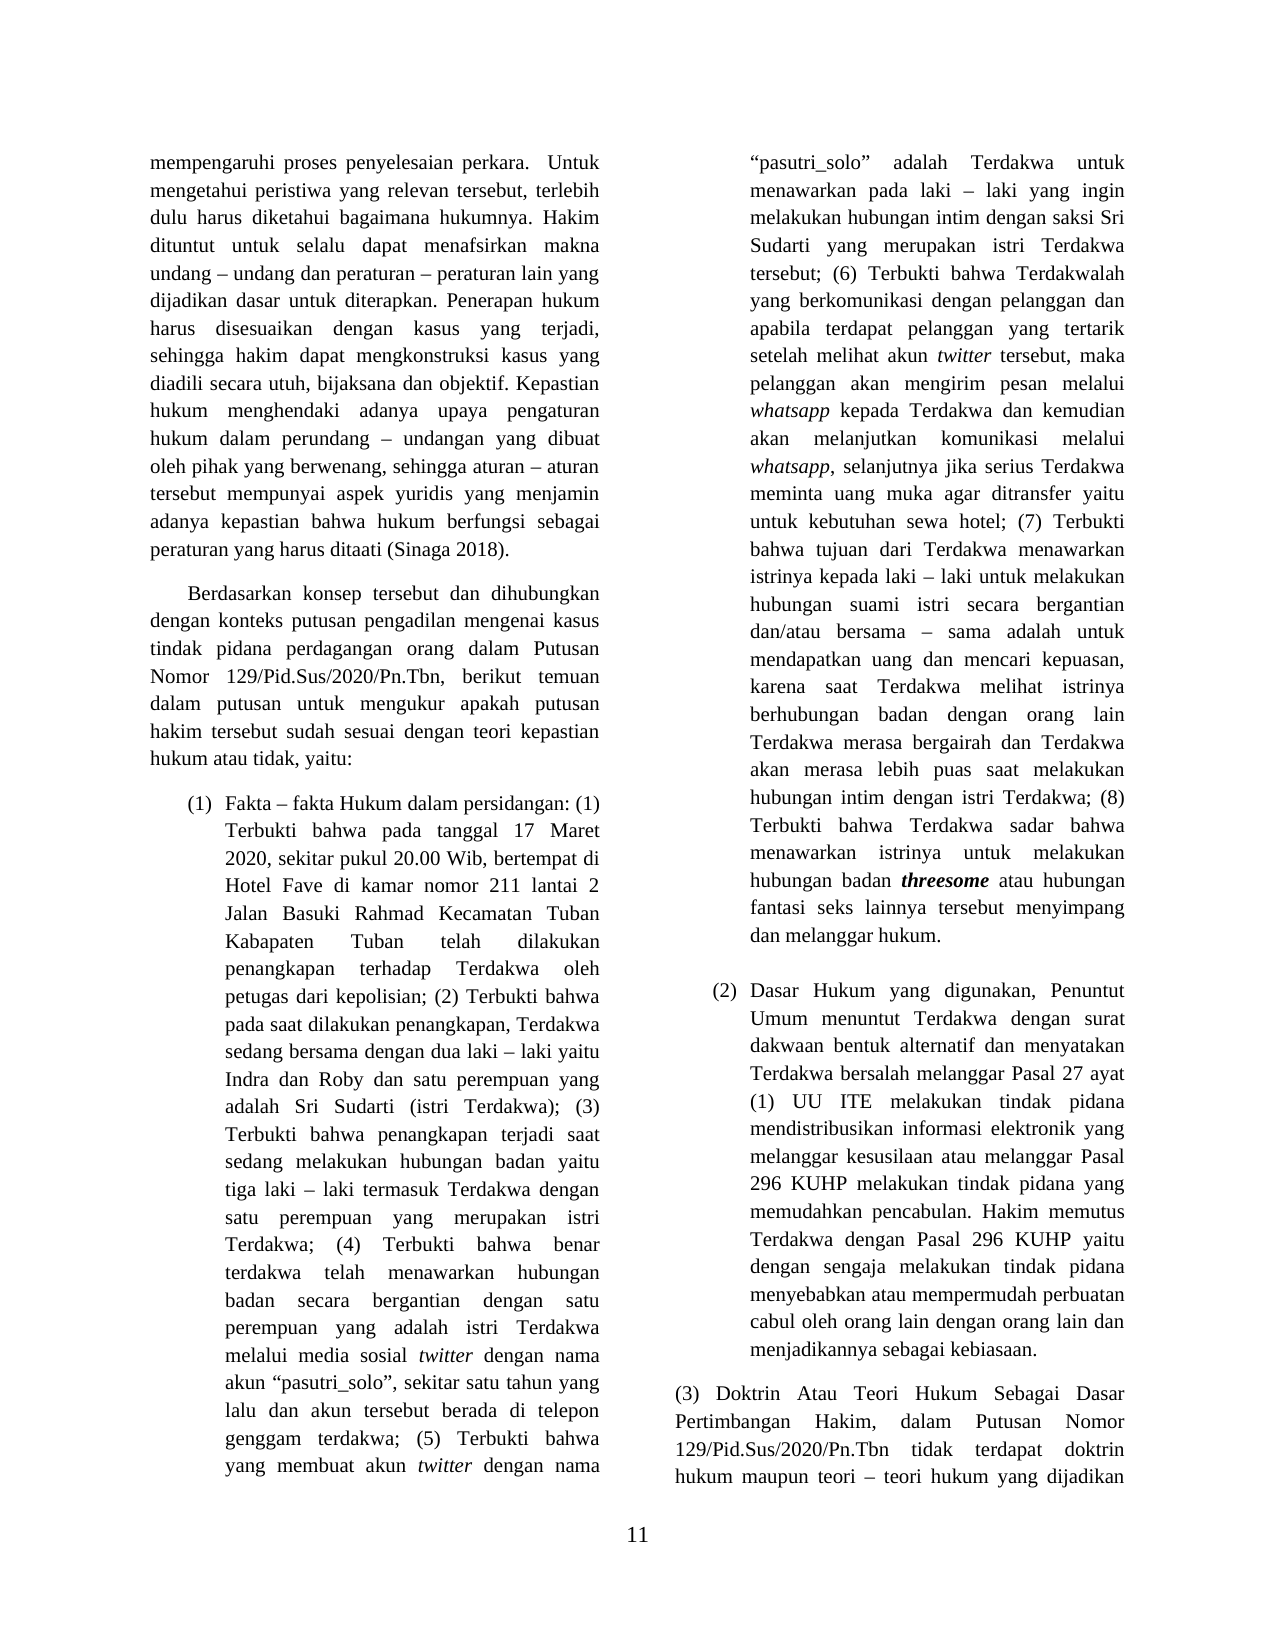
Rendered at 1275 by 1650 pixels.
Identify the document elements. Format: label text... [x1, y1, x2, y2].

list Dasar Hukum yang digunakan, Penuntut Umum menuntut Terdakwa dengan surat dakwaan bentuk alternatif dan menyatakan Terdakwa bersalah melanggar Pasal 27 ayat (1) UU ITE melakukan tindak pidana mendistribusikan informasi elektronik yang melanggar kesusilaan atau melanggar Pasal 296 KUHP melakukan tindak pidana yang memudahkan pencabulan. Hakim memutus Terdakwa dengan Pasal 296 KUHP yaitu dengan sengaja melakukan tindak pidana menyebabkan atau mempermudah perbuatan cabul oleh orang lain dengan orang lain dan menjadikannya sebagai kebiasaan. [712, 978, 1125, 1361]
text Berdasarkan konsep tersebut dan dihubungkan dengan konteks putusan pengadilan mengenai kasus tindak pidana perdagangan orang dalam Putusan Nomor 129/Pid.Sus/2020/Pn.Tbn, berikut temuan dalam putusan untuk mengukur apakah putusan hakim tersebut sudah sesuai dengan teori kepastian hukum atau tidak, yaitu: [150, 581, 600, 770]
list Fakta – fakta Hukum dalam persidangan: (1) Terbukti bahwa pada tanggal 17 Maret 2020, sekitar pukul 20.00 Wib, bertempat di Hotel Fave di kamar nomor 211 lantai 2 Jalan Basuki Rahmad Kecamatan Tuban Kabapaten Tuban telah dilakukan penangkapan terhadap Terdakwa oleh petugas dari kepolisian; (2) Terbukti bahwa pada saat dilakukan penangkapan, Terdakwa sedang bersama dengan dua laki – laki yaitu Indra dan Roby dan satu perempuan yang adalah Sri Sudarti (istri Terdakwa); (3) Terbukti bahwa penangkapan terjadi saat sedang melakukan hubungan badan yaitu tiga laki – laki termasuk Terdakwa dengan satu perempuan yang merupakan istri Terdakwa; (4) Terbukti bahwa benar terdakwa telah menawarkan hubungan badan secara bergantian dengan satu perempuan yang adalah istri Terdakwa melalui media sosial twitter dengan nama akun “pasutri_solo”, sekitar satu tahun yang lalu dan akun tersebut berada di telepon genggam terdakwa; (5) Terbukti bahwa yang membuat akun twitter dengan nama “pasutri_solo” adalah Terdakwa untuk menawarkan pada laki – laki yang ingin melakukan hubungan intim dengan saksi Sri Sudarti yang merupakan istri Terdakwa tersebut; (6) Terbukti bahwa Terdakwalah yang berkomunikasi dengan pelanggan dan apabila terdapat pelanggan yang tertarik setelah melihat akun twitter tersebut, maka pelanggan akan mengirim pesan melalui whatsapp kepada Terdakwa dan kemudian akan melanjutkan komunikasi melalui whatsapp, selanjutnya jika serius Terdakwa meminta uang muka agar ditransfer yaitu untuk kebutuhan sewa hotel; (7) Terbukti bahwa tujuan dari Terdakwa menawarkan istrinya kepada laki – laki untuk melakukan hubungan suami istri secara bergantian dan/atau bersama – sama adalah untuk mendapatkan uang dan mencari kepuasan, karena saat Terdakwa melihat istrinya berhubungan badan dengan orang lain Terdakwa merasa bergairah dan Terdakwa akan merasa lebih puas saat melakukan hubungan intim dengan istri Terdakwa; (8) Terbukti bahwa Terdakwa sadar bahwa menawarkan istrinya untuk melakukan hubungan badan threesome atau hubungan fantasi seks lainnya tersebut menyimpang dan melanggar hukum. [712, 150, 1125, 947]
list Fakta – fakta Hukum dalam persidangan: (1) Terbukti bahwa pada tanggal 17 Maret 2020, sekitar pukul 20.00 Wib, bertempat di Hotel Fave di kamar nomor 211 lantai 2 Jalan Basuki Rahmad Kecamatan Tuban Kabapaten Tuban telah dilakukan penangkapan terhadap Terdakwa oleh petugas dari kepolisian; (2) Terbukti bahwa pada saat dilakukan penangkapan, Terdakwa sedang bersama dengan dua laki – laki yaitu Indra dan Roby dan satu perempuan yang adalah Sri Sudarti (istri Terdakwa); (3) Terbukti bahwa penangkapan terjadi saat sedang melakukan hubungan badan yaitu tiga laki – laki termasuk Terdakwa dengan satu perempuan yang merupakan istri Terdakwa; (4) Terbukti bahwa benar terdakwa telah menawarkan hubungan badan secara bergantian dengan satu perempuan yang adalah istri Terdakwa melalui media sosial twitter dengan nama akun “pasutri_solo”, sekitar satu tahun yang lalu dan akun tersebut berada di telepon genggam terdakwa; (5) Terbukti bahwa yang membuat akun twitter dengan nama “pasutri_solo” adalah Terdakwa untuk menawarkan pada laki – laki yang ingin melakukan hubungan intim dengan saksi Sri Sudarti yang merupakan istri Terdakwa tersebut; (6) Terbukti bahwa Terdakwalah yang berkomunikasi dengan pelanggan dan apabila terdapat pelanggan yang tertarik setelah melihat akun twitter tersebut, maka pelanggan akan mengirim pesan melalui whatsapp kepada Terdakwa dan kemudian akan melanjutkan komunikasi melalui whatsapp, selanjutnya jika serius Terdakwa meminta uang muka agar ditransfer yaitu untuk kebutuhan sewa hotel; (7) Terbukti bahwa tujuan dari Terdakwa menawarkan istrinya kepada laki – laki untuk melakukan hubungan suami istri secara bergantian dan/atau bersama – sama adalah untuk mendapatkan uang dan mencari kepuasan, karena saat Terdakwa melihat istrinya berhubungan badan dengan orang lain Terdakwa merasa bergairah dan Terdakwa akan merasa lebih puas saat melakukan hubungan intim dengan istri Terdakwa; (8) Terbukti bahwa Terdakwa sadar bahwa menawarkan istrinya untuk melakukan hubungan badan threesome atau hubungan fantasi seks lainnya tersebut menyimpang dan melanggar hukum. [187, 791, 600, 1477]
